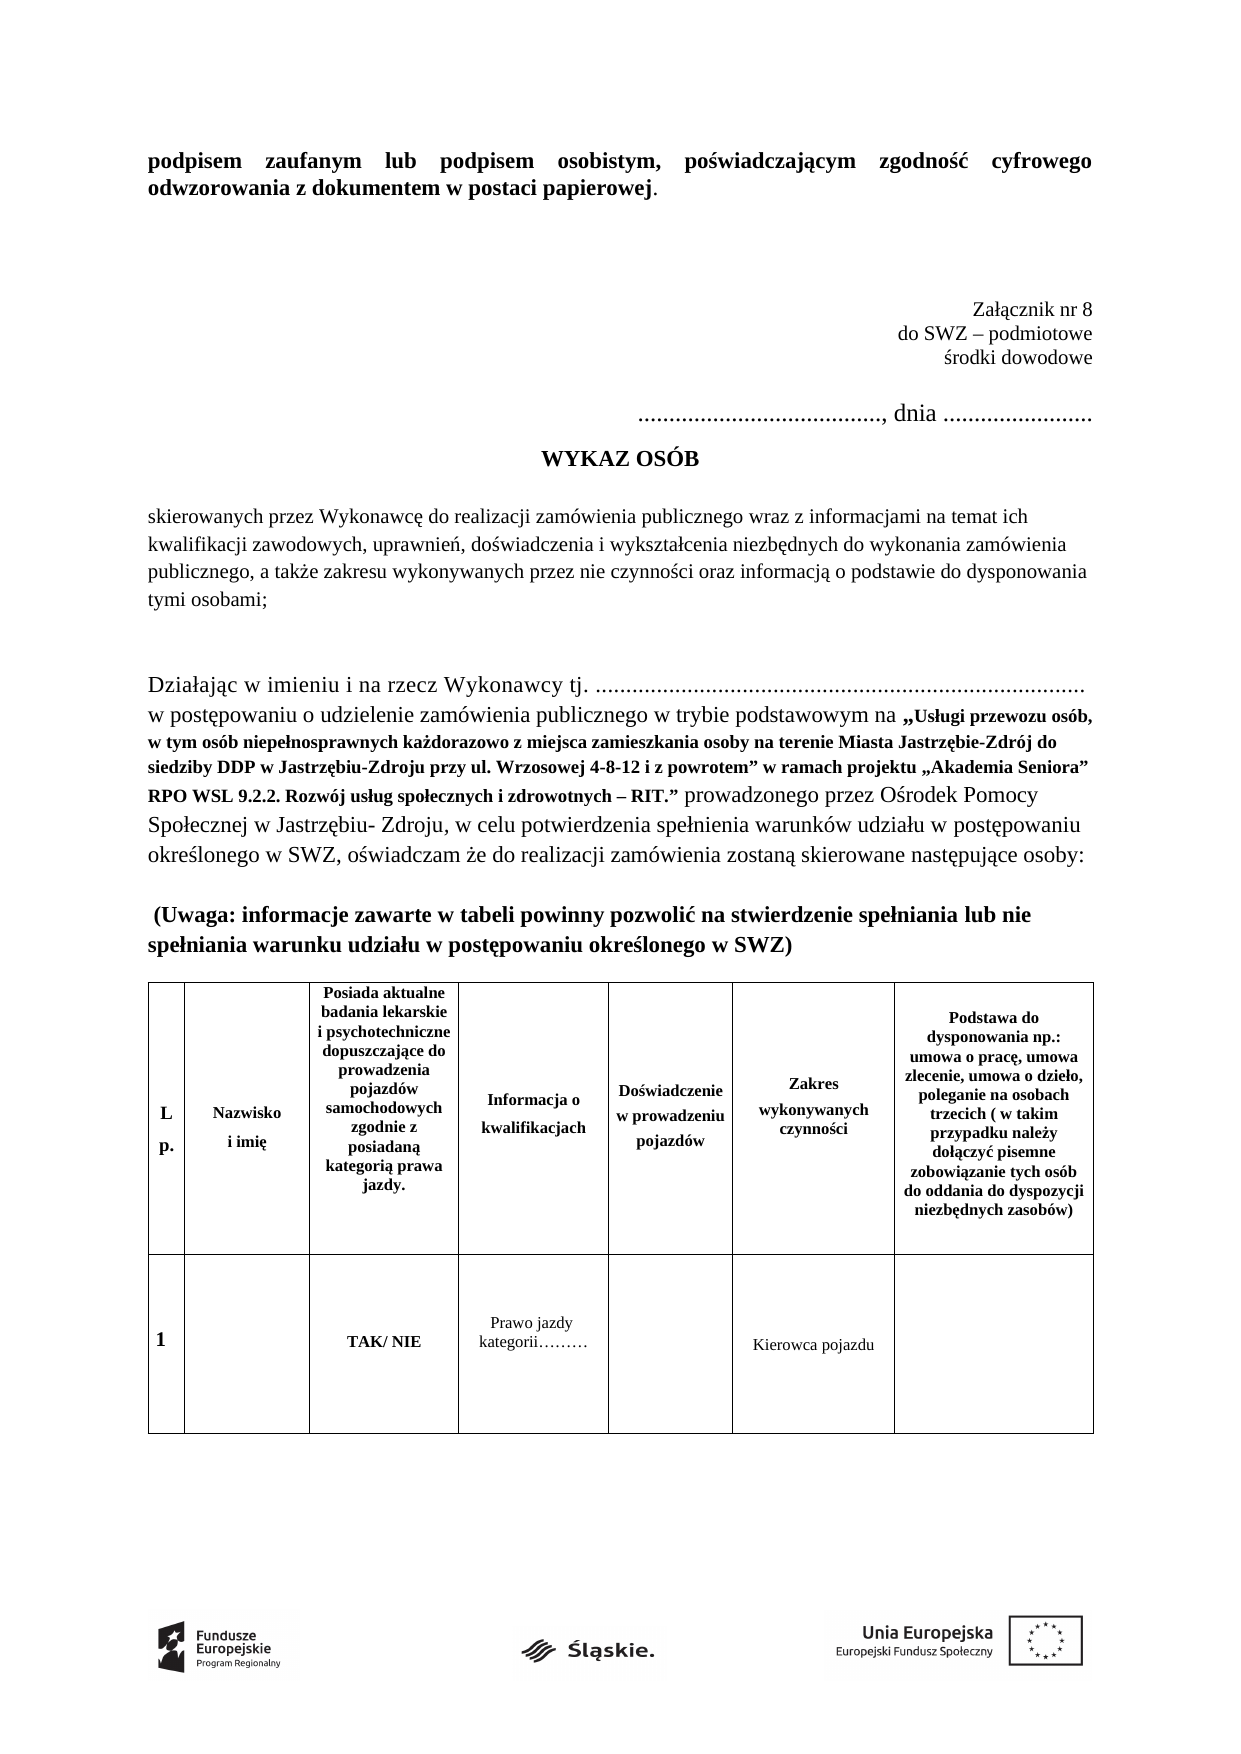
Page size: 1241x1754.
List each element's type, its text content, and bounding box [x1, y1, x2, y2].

text Załącznik nr 8 [148, 297, 1093, 321]
text WYKAZ OSÓB [148, 444, 1093, 471]
table_header Doświadczenie w prowadzeniu pojazdów [609, 983, 732, 1254]
table_header Posiada aktualne badania lekarskie i psychotechniczne dopuszczające do prowadzenia pojazdów samochodowych zgodnie z posiadaną kategorią prawa jazdy. [310, 983, 458, 1254]
table_header Nazwisko i imię [185, 983, 309, 1254]
table_cell Kierowca pojazdu [733, 1255, 894, 1433]
table_cell 1 [149, 1255, 184, 1433]
table_header Lp. [149, 983, 184, 1254]
table_header Zakres wykonywanych czynności [733, 983, 894, 1254]
table_cell TAK/ NIE [310, 1255, 458, 1433]
text skierowanych przez Wykonawcę do realizacji zamówienia publicznego wraz z informacjami na temat ich kwalifikacji zawodowych, uprawnień, doświadczenia i wykształcenia niezbędnych do wykonania zamówienia publicznego, a także zakresu wykonywanych przez nie czynności oraz informacją o podstawie do dysponowania tymi osobami; [148, 504, 1093, 611]
table_header Informacja o kwalifikacjach [459, 983, 608, 1254]
table_cell [895, 1255, 1093, 1433]
text do SWZ – podmiotowe środki dowodowe [148, 321, 1093, 369]
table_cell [459, 1255, 608, 1433]
text Działając w imieniu i na rzecz Wykonawcy tj. ................................................................................ w postępowaniu o udzielenie zamówienia publicznego w trybie podstawowym na „Usługi przewozu osób, w tym osób niepełnosprawnych każdorazowo z miejsca zamieszkania osoby na terenie Miasta Jastrzębie-Zdrój do siedziby DDP w Jastrzębiu-Zdroju przy ul. Wrzosowej 4-8-12 i z powrotem” w ramach projektu „Akademia Seniora” RPO WSL 9.2.2. Rozwój usług społecznych i zdrowotnych – RIT.” prowadzonego przez Ośrodek Pomocy Społecznej w Jastrzębiu- Zdroju, w celu potwierdzenia spełnienia warunków udziału w postępowaniu określonego w SWZ, oświadczam że do realizacji zamówienia zostaną skierowane następujące osoby: [148, 671, 1093, 868]
text (Uwaga: informacje zawarte w tabeli powinny pozwolić na stwierdzenie spełniania lub nie spełniania warunku udziału w postępowaniu określonego w SWZ) [148, 901, 1093, 957]
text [148, 148, 1093, 200]
table_header Podstawa do dysponowania np.: umowa o pracę, umowa zlecenie, umowa o dzieło, poleganie na osobach trzecich ( w takim przypadku należy dołączyć pisemne zobowiązanie tych osób do oddania do dyspozycji niezbędnych zasobów) [895, 983, 1093, 1254]
text ......................................., dnia ........................ [148, 398, 1093, 427]
table_cell [609, 1255, 732, 1433]
table_cell [185, 1255, 309, 1433]
